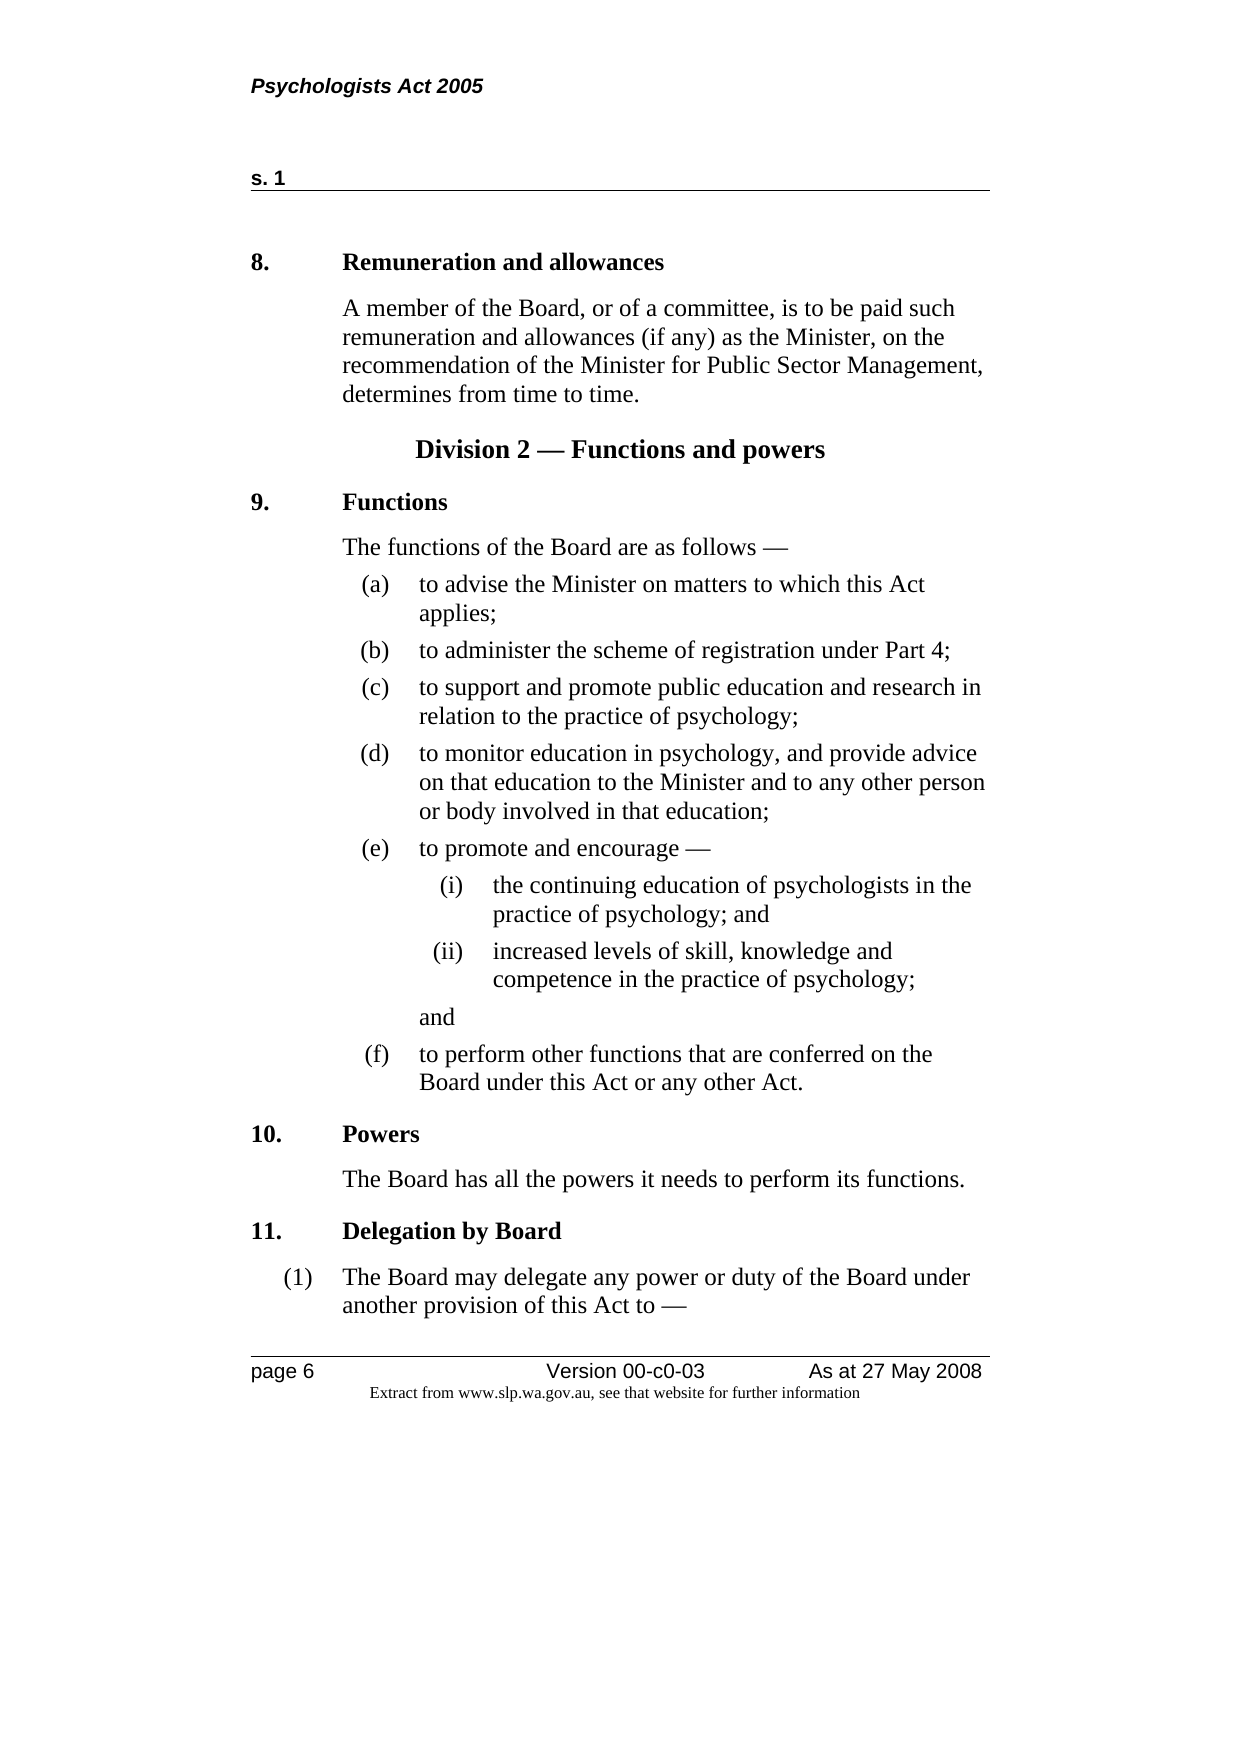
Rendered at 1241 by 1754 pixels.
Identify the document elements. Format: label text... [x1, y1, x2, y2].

text The Board has all the powers it needs to perform its functions. [251, 1164, 990, 1193]
text (b) to administer the scheme of registration under Part 4; [251, 635, 990, 664]
subtitle 10. Powers [251, 1119, 990, 1148]
subtitle 11. Delegation by Board [251, 1216, 990, 1245]
text (d) to monitor education in psychology, and provide advice on that education to the Minister and to any other person or body involved in that education; [251, 738, 990, 824]
subtitle 9. Functions [251, 487, 990, 516]
text (e) to promote and encourage — [251, 833, 990, 862]
text and [251, 1002, 990, 1030]
text (ii) increased levels of skill, knowledge and competence in the practice of psychology; [251, 936, 990, 993]
text (1) The Board may delegate any power or duty of the Board under another provision of this Act to — [251, 1262, 990, 1319]
subtitle Division 2 — Functions and powers [251, 433, 990, 464]
text (a) to advise the Minister on matters to which this Act applies; [251, 569, 990, 627]
text The functions of the Board are as follows — [251, 532, 990, 561]
text (c) to support and promote public education and research in relation to the practice of psychology; [251, 672, 990, 730]
text (i) the continuing education of psychologists in the practice of psychology; and [251, 870, 990, 927]
text (f) to perform other functions that are conferred on the Board under this Act or any other Act. [251, 1039, 990, 1096]
text A member of the Board, or of a committee, is to be paid such remuneration and allowances (if any) as the Minister, on the recommendation of the Minister for Public Sector Management, determines from time to time. [251, 293, 990, 408]
subtitle 8. Remuneration and allowances [251, 247, 990, 276]
